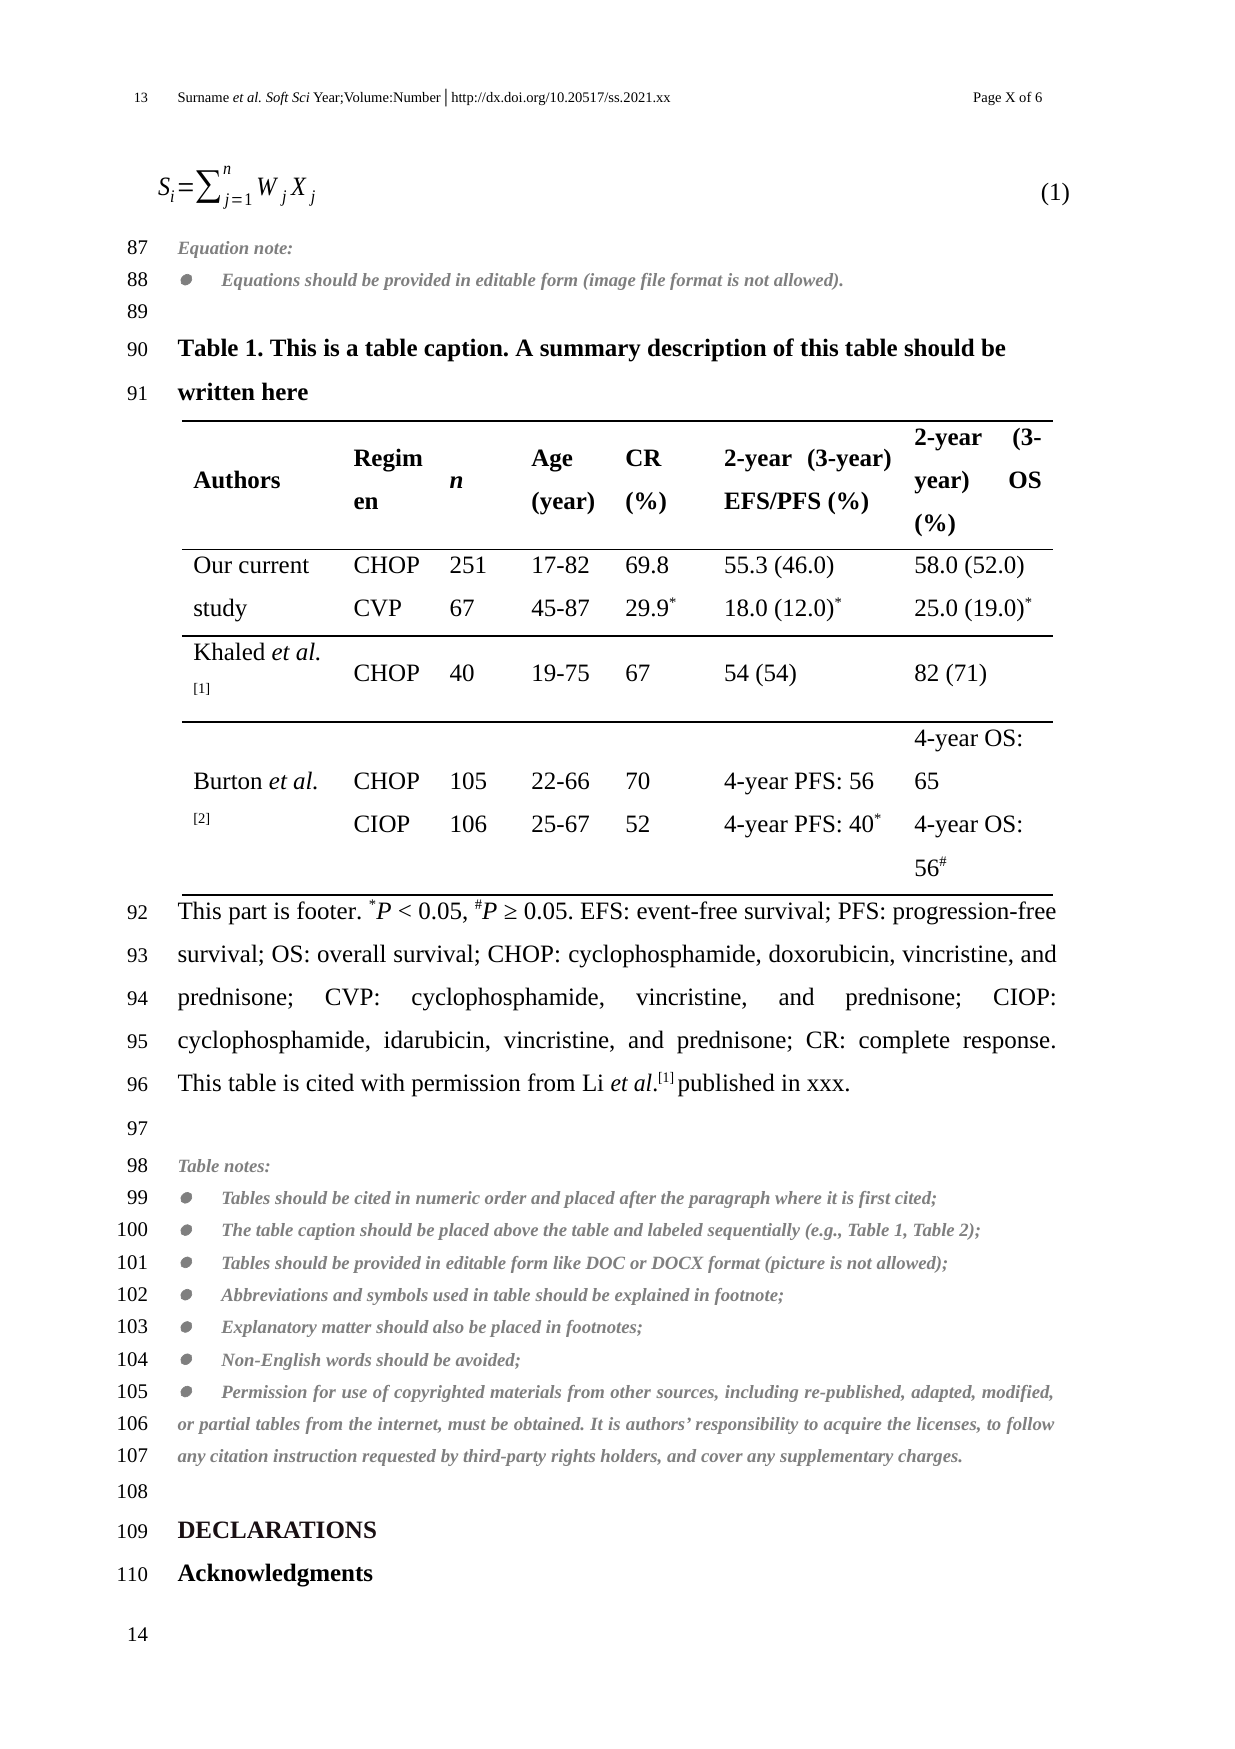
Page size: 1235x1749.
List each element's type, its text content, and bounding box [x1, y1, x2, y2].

table_cell 82 (71) [903, 637, 1053, 721]
table_cell CHOP CIOP [342, 723, 438, 894]
list Permission for use of copyrighted materials from other sources, including re-published, adapted, modified, or partial tables from the internet, must be obtained. It is authors’ responsibility to acquire the licenses, to follow any citation instruction requested by third-party rights holders, and cover any supplementary charges. [177, 1381, 1057, 1467]
list Explanatory matter should also be placed in footnotes; [177, 1316, 1057, 1338]
text This part is footer. *P < 0.05, #P ≥ 0.05. EFS: event-free survival; PFS: progression-free survival; OS: overall survival; CHOP: cyclophosphamide, doxorubicin, vincristine, and prednisone; CVP: cyclophosphamide, vincristine, and prednisone; CIOP: cyclophosphamide, idarubicin, vincristine, and prednisone; CR: complete response. This table is cited with permission from Li et al.[1] published in xxx. [177, 896, 1057, 1097]
list Equations should be provided in editable form (image file format is not allowed). [177, 269, 1057, 290]
text Table 1. This is a table caption. A summary description of this table should be written here [177, 333, 1057, 405]
table_cell 251 67 [438, 550, 520, 635]
list Non-English words should be avoided; [177, 1348, 1057, 1370]
table_header 2-year (3-year) OS (%) [903, 422, 1053, 549]
table_header [157, 159, 1032, 237]
table_cell Khaled et al.[1] [182, 637, 342, 721]
table_cell 70 52 [614, 723, 713, 894]
table_cell 4-year OS: 65 4-year OS: 56# [903, 723, 1053, 894]
list Tables should be cited in numeric order and placed after the paragraph where it is first cited; [177, 1187, 1057, 1208]
table_cell CHOP [342, 637, 438, 721]
text Acknowledgments [177, 1558, 1057, 1587]
table_cell 4-year PFS: 56 4-year PFS: 40* [713, 723, 903, 894]
list Abbreviations and symbols used in table should be explained in footnote; [177, 1284, 1057, 1305]
table_cell Our current study [182, 550, 342, 635]
table_cell 105 106 [438, 723, 520, 894]
table_header Regimen [342, 422, 438, 549]
table_cell CHOP CVP [342, 550, 438, 635]
text Table notes: [177, 1155, 1057, 1176]
table_header n [438, 422, 520, 549]
table_cell 69.8 29.9* [614, 550, 713, 635]
text Equation note: [177, 237, 1057, 258]
table_cell 22-66 25-67 [520, 723, 614, 894]
table_header CR (%) [614, 422, 713, 549]
table_cell 67 [614, 637, 713, 721]
table_cell 55.3 (46.0) 18.0 (12.0)* [713, 550, 903, 635]
table_header Age (year) [520, 422, 614, 549]
table_header 2-year (3-year) EFS/PFS (%) [713, 422, 903, 549]
table_cell 19-75 [520, 637, 614, 721]
list The table caption should be placed above the table and labeled sequentially (e.g., Table 1, Table 2); [177, 1219, 1057, 1241]
table_header Authors [182, 422, 342, 549]
table_cell 58.0 (52.0) 25.0 (19.0)* [903, 550, 1053, 635]
table_cell Burton et al.[2] [182, 723, 342, 894]
table_header (1) [1033, 159, 1078, 237]
text DECLARATIONS [177, 1515, 1057, 1544]
table_cell 54 (54) [713, 637, 903, 721]
table_cell 40 [438, 637, 520, 721]
table_cell 17-82 45-87 [520, 550, 614, 635]
list Tables should be provided in editable form like DOC or DOCX format (picture is not allowed); [177, 1252, 1057, 1273]
